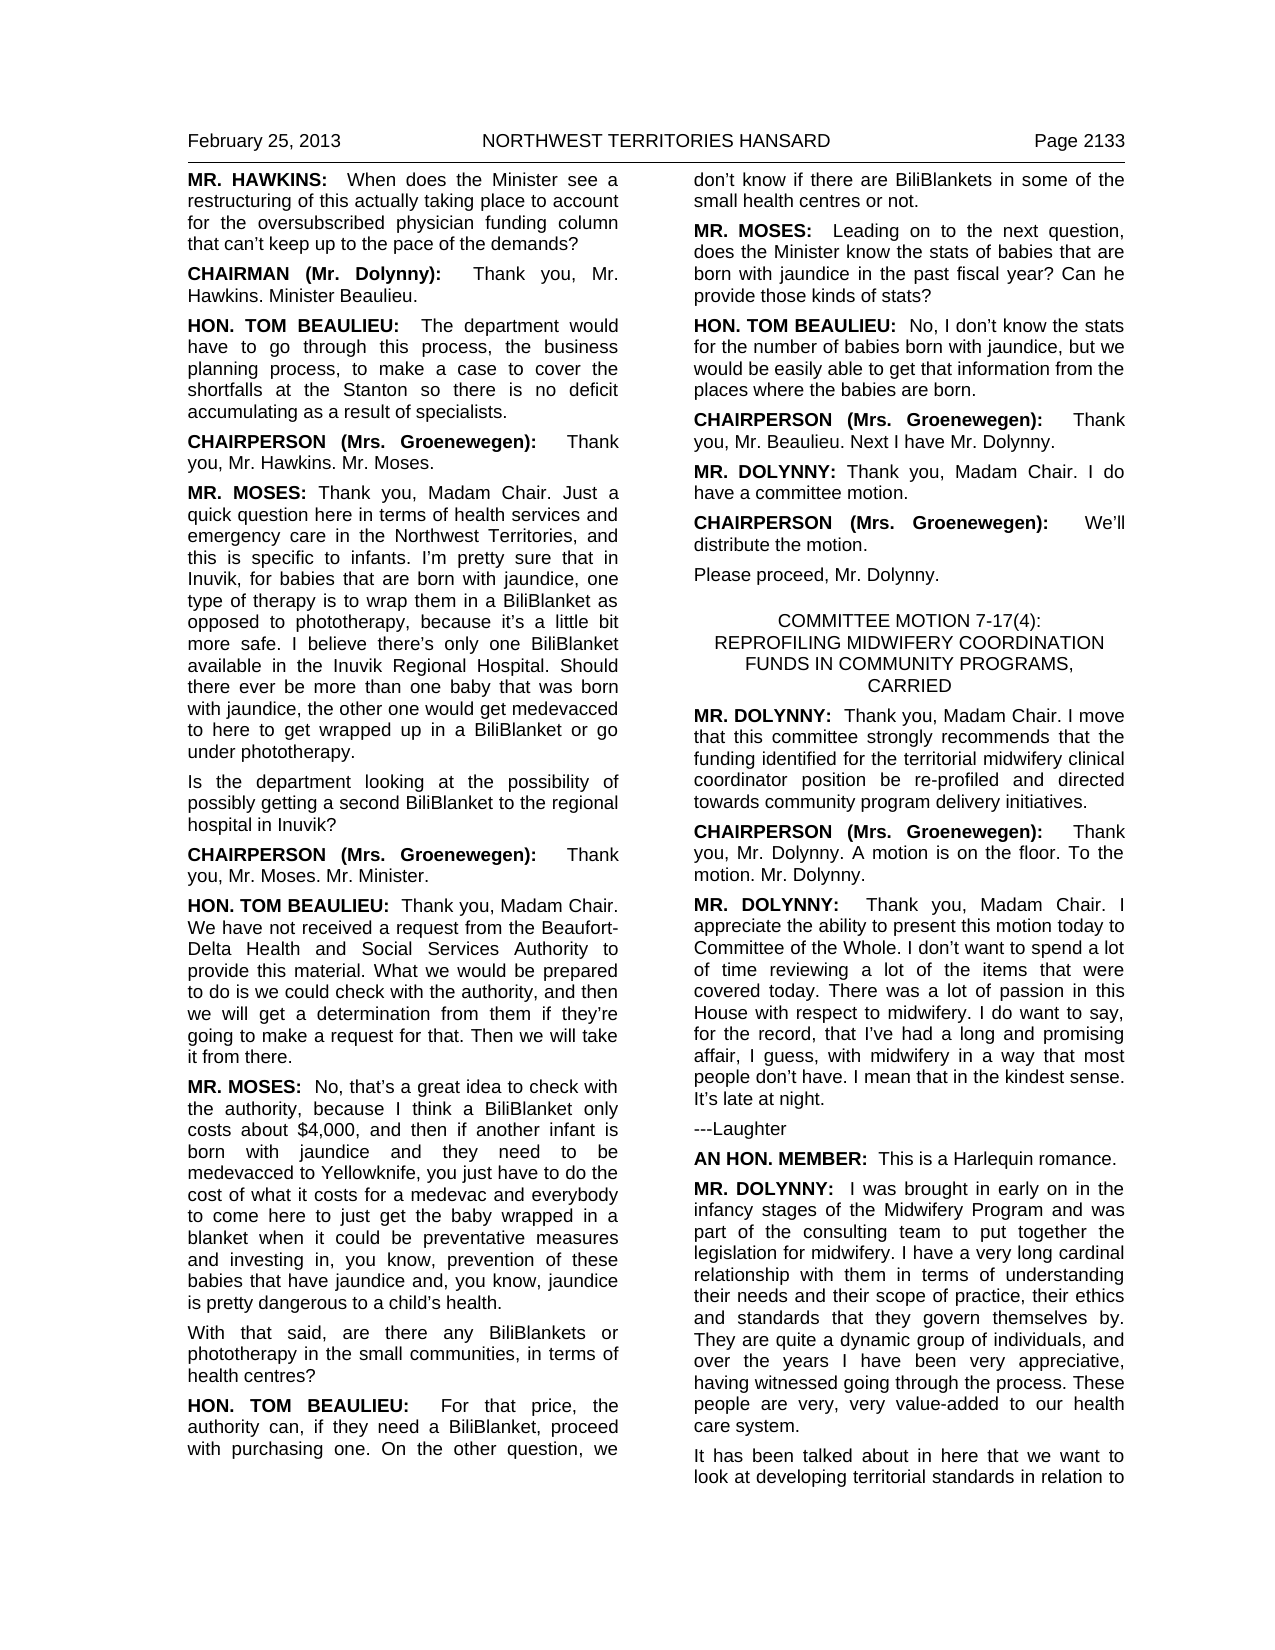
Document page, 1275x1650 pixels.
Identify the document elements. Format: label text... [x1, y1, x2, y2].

text MR. DOLYNNY: Thank you, Madam Chair. I do have a committee motion. [694, 460, 1125, 503]
text MR. DOLYNNY: Thank you, Madam Chair. I move that this committee strongly recommends that the funding identified for the territorial midwifery clinical coordinator position be re-profiled and directed towards community program delivery initiatives. [694, 704, 1125, 812]
text MR. MOSES: Thank you, Madam Chair. Just a quick question here in terms of health services and emergency care in the Northwest Territories, and this is specific to infants. I’m pretty sure that in Inuvik, for babies that are born with jaundice, one type of therapy is to wrap them in a BiliBlanket as opposed to phototherapy, because it’s a little bit more safe. I believe there’s only one BiliBlanket available in the Inuvik Regional Hospital. Should there ever be more than one baby that was born with jaundice, the other one would get medevacced to here to get wrapped up in a BiliBlanket or go under phototherapy. [187, 482, 619, 762]
text MR. HAWKINS: When does the Minister see a restructuring of this actually taking place to account for the oversubscribed physician funding column that can’t keep up to the pace of the demands? [187, 168, 619, 254]
text HON. TOM BEAULIEU: No, I don’t know the stats for the number of babies born with jaundice, but we would be easily able to get that information from the places where the babies are born. [694, 314, 1125, 401]
text CHAIRPERSON (Mrs. Groenewegen): Thank you, Mr. Moses. Mr. Minister. [187, 844, 619, 887]
text HON. TOM BEAULIEU: The department would have to go through this process, the business planning process, to make a case to cover the shortfalls at the Stanton so there is no deficit accumulating as a result of specialists. [187, 314, 619, 422]
text MR. MOSES: No, that’s a great idea to check with the authority, because I think a BiliBlanket only costs about $4,000, and then if another infant is born with jaundice and they need to be medevacced to Yellowknife, you just have to do the cost of what it costs for a medevac and everybody to come here to just get the baby wrapped in a blanket when it could be preventative measures and investing in, you know, prevention of these babies that have jaundice and, you know, jaundice is pretty dangerous to a child’s health. [187, 1076, 619, 1313]
text CHAIRPERSON (Mrs. Groenewegen): Thank you, Mr. Hawkins. Mr. Moses. [187, 431, 619, 474]
text MR. DOLYNNY: I was brought in early on in the infancy stages of the Midwifery Program and was part of the consulting team to put together the legislation for midwifery. I have a very long cardinal relationship with them in terms of understanding their needs and their scope of practice, their ethics and standards that they govern themselves by. They are quite a dynamic group of individuals, and over the years I have been very appreciative, having witnessed going through the process. These people are very, very value-added to our health care system. [694, 1177, 1125, 1436]
text CHAIRMAN (Mr. Dolynny): Thank you, Mr. Hawkins. Minister Beaulieu. [187, 263, 619, 306]
text MR. MOSES: Leading on to the next question, does the Minister know the stats of babies that are born with jaundice in the past fiscal year? Can he provide those kinds of stats? [694, 220, 1125, 306]
text Please proceed, Mr. Dolynny. [694, 563, 1125, 585]
text Is the department looking at the possibility of possibly getting a second BiliBlanket to the regional hospital in Inuvik? [187, 771, 619, 835]
text With that said, are there any BiliBlankets or phototherapy in the small communities, in terms of health centres? [187, 1321, 619, 1386]
text HON. TOM BEAULIEU: Thank you, Madam Chair. We have not received a request from the Beaufort-Delta Health and Social Services Authority to provide this material. What we would be prepared to do is we could check with the authority, and then we will get a determination from them if they’re going to make a request for that. Then we will take it from there. [187, 895, 619, 1068]
text HON. TOM BEAULIEU: For that price, the authority can, if they need a BiliBlanket, proceed with purchasing one. On the other question, we don’t know if there are BiliBlankets in some of the small health centres or not. [187, 1394, 619, 1459]
text CHAIRPERSON (Mrs. Groenewegen): Thank you, Mr. Beaulieu. Next I have Mr. Dolynny. [694, 409, 1125, 452]
text HON. TOM BEAULIEU: For that price, the authority can, if they need a BiliBlanket, proceed with purchasing one. On the other question, we don’t know if there are BiliBlankets in some of the small health centres or not. [694, 168, 1125, 211]
text ---Laughter [694, 1118, 1125, 1139]
text CHAIRPERSON (Mrs. Groenewegen): Thank you, Mr. Dolynny. A motion is on the floor. To the motion. Mr. Dolynny. [694, 821, 1125, 885]
subtitle COMMITTEE MOTION 7-17(4): REPROFILING MIDWIFERY COORDINATION FUNDS IN COMMUNITY PROGRAMS, CARRIED [694, 610, 1125, 696]
text CHAIRPERSON (Mrs. Groenewegen): We’ll distribute the motion. [694, 512, 1125, 555]
text MR. DOLYNNY: Thank you, Madam Chair. I appreciate the ability to present this motion today to Committee of the Whole. I don’t want to spend a lot of time reviewing a lot of the items that were covered today. There was a lot of passion in this House with respect to midwifery. I do want to say, for the record, that I’ve had a long and promising affair, I guess, with midwifery in a way that most people don’t have. I mean that in the kindest sense. It’s late at night. [694, 894, 1125, 1109]
text AN HON. MEMBER: This is a Harlequin romance. [694, 1147, 1125, 1169]
